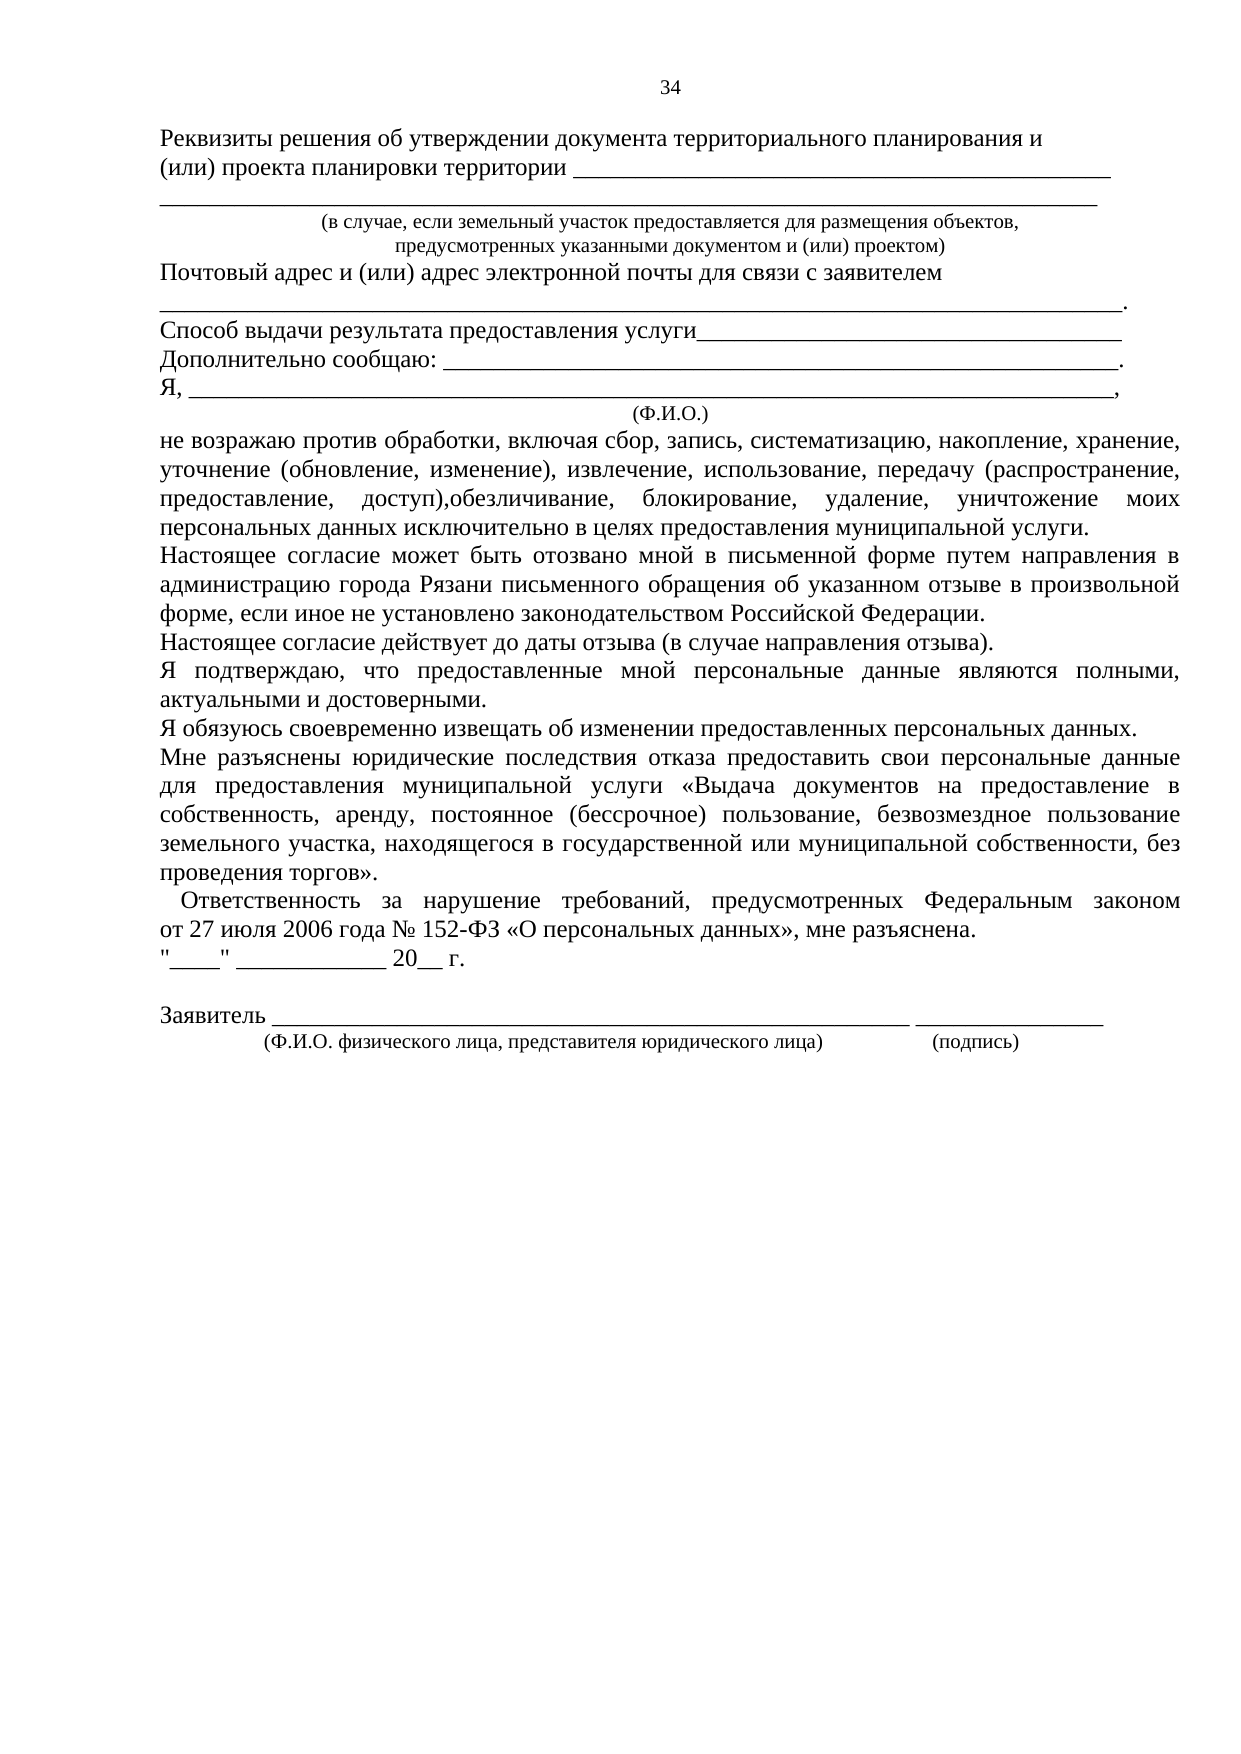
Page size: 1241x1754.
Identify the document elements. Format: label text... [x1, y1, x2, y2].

text Способ выдачи результата предоставления услуги__________________________________ [159, 315, 1181, 344]
text (или) проекта планировки территории ___________________________________________ [159, 152, 1181, 181]
text не возражаю против обработки, включая сбор, запись, систематизацию, накопление, хранение, уточнение (обновление, изменение), извлечение, использование, передачу (распространение, предоставление, доступ),обезличивание, блокирование, удаление, уничтожение моих персональных данных исключительно в целях предоставления муниципальной услуги. [159, 425, 1181, 540]
text Я подтверждаю, что предоставленные мной персональные данные являются полными, актуальными и достоверными. [159, 655, 1181, 713]
text Дополнительно сообщаю: ______________________________________________________. [159, 344, 1181, 372]
text Ответственность за нарушение требований, предусмотренных Федеральным законом от 27 июля 2006 года № 152-ФЗ «О персональных данных», мне разъяснена. [159, 885, 1181, 943]
text Заявитель ___________________________________________________ _______________ [159, 1000, 1181, 1029]
text предусмотренных указанными документом и (или) проектом) [159, 233, 1181, 257]
text "____" ____________ 20__ г. [159, 943, 1181, 972]
text Настоящее согласие может быть отозвано мной в письменной форме путем направления в администрацию города Рязани письменного обращения об указанном отзыве в произвольной форме, если иное не установлено законодательством Российской Федерации. [159, 540, 1181, 627]
text Почтовый адрес и (или) адрес электронной почты для связи с заявителем [159, 257, 1181, 286]
text ___________________________________________________________________________ [159, 181, 1181, 209]
text (Ф.И.О. физического лица, представителя юридического лица) (подпись) [159, 1029, 1181, 1053]
text Мне разъяснены юридические последствия отказа предоставить свои персональные данные для предоставления муниципальной услуги «Выдача документов на предоставление в собственность, аренду, постоянное (бессрочное) пользование, безвозмездное пользование земельного участка, находящегося в государственной или муниципальной собственности, без проведения торгов». [159, 742, 1181, 885]
text Настоящее согласие действует до даты отзыва (в случае направления отзыва). [159, 627, 1181, 655]
text _____________________________________________________________________________. [159, 286, 1181, 315]
text Реквизиты решения об утверждении документа территориального планирования и [159, 123, 1181, 152]
text Я, __________________________________________________________________________, [159, 372, 1181, 401]
text Я обязуюсь своевременно извещать об изменении предоставленных персональных данных. [159, 713, 1181, 742]
text (в случае, если земельный участок предоставляется для размещения объектов, [159, 209, 1181, 233]
text (Ф.И.О.) [159, 401, 1181, 425]
